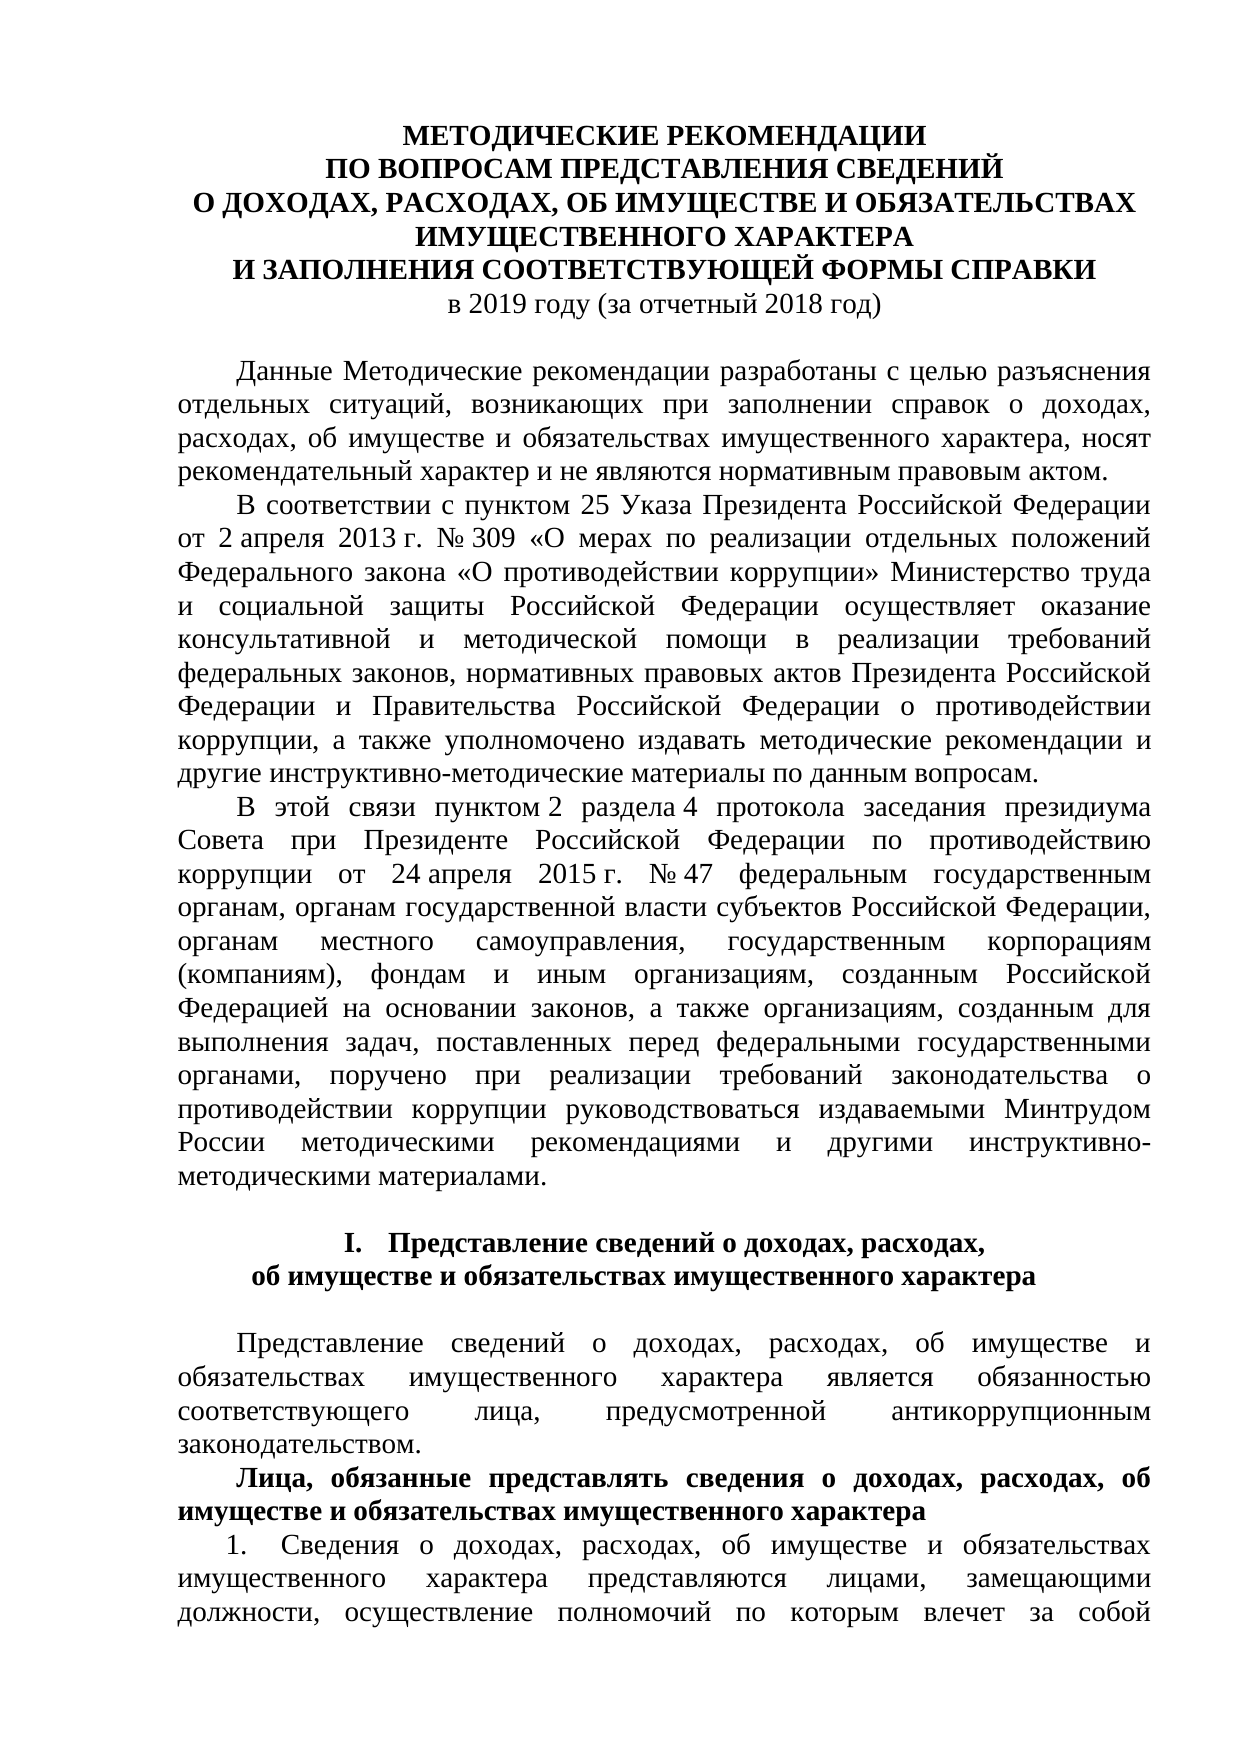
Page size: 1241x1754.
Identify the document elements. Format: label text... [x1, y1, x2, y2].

list об имуществе и обязательствах имущественного характера [177, 1258, 1152, 1292]
text В соответствии с пунктом 25 Указа Президента Российской Федерации от 2 апреля 2013 г. № 309 «О мерах по реализации отдельных положений Федерального закона «О противодействии коррупции» Министерство труда и социальной защиты Российской Федерации осуществляет оказание консультативной и методической помощи в реализации требований федеральных законов, нормативных правовых актов Президента Российской Федерации и Правительства Российской Федерации о противодействии коррупции, а также уполномочено издавать методические рекомендации и другие инструктивно-методические материалы по данным вопросам. [177, 487, 1152, 789]
text О ДОХОДАХ, РАСХОДАХ, ОБ ИМУЩЕСТВЕ И ОБЯЗАТЕЛЬСТВАХ ИМУЩЕСТВЕННОГО ХАРАКТЕРА [177, 185, 1152, 252]
text В этой связи пунктом 2 раздела 4 протокола заседания президиума Совета при Президенте Российской Федерации по противодействию коррупции от 24 апреля 2015 г. № 47 федеральным государственным органам, органам государственной власти субъектов Российской Федерации, органам местного самоуправления, государственным корпорациям (компаниям), фондам и иным организациям, созданным Российской Федерацией на основании законов, а также организациям, созданным для выполнения задач, поставленных перед федеральными государственными органами, поручено при реализации требований законодательства о противодействии коррупции руководствоваться издаваемыми Минтрудом России методическими рекомендациями и другими инструктивно-методическими материалами. [177, 789, 1152, 1191]
text в 2019 году (за отчетный 2018 год) [177, 286, 1152, 319]
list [177, 1527, 1152, 1627]
text МЕТОДИЧЕСКИЕ РЕКОМЕНДАЦИИ [177, 118, 1152, 152]
text И ЗАПОЛНЕНИЯ СООТВЕТСТВУЮЩЕЙ ФОРМЫ СПРАВКИ [177, 252, 1152, 286]
text Представление сведений о доходах, расходах, об имуществе и обязательствах имущественного характера является обязанностью соответствующего лица, предусмотренной антикоррупционным законодательством. [177, 1326, 1152, 1460]
list Представление сведений о доходах, расходах, [177, 1225, 1152, 1258]
text Данные Методические рекомендации разработаны с целью разъяснения отдельных ситуаций, возникающих при заполнении справок о доходах, расходах, об имуществе и обязательствах имущественного характера, носят рекомендательный характер и не являются нормативным правовым актом. [177, 353, 1152, 487]
text ПО ВОПРОСАМ ПРЕДСТАВЛЕНИЯ СВЕДЕНИЙ [177, 152, 1152, 185]
text Лица, обязанные представлять сведения о доходах, расходах, об имуществе и обязательствах имущественного характера [177, 1460, 1152, 1527]
